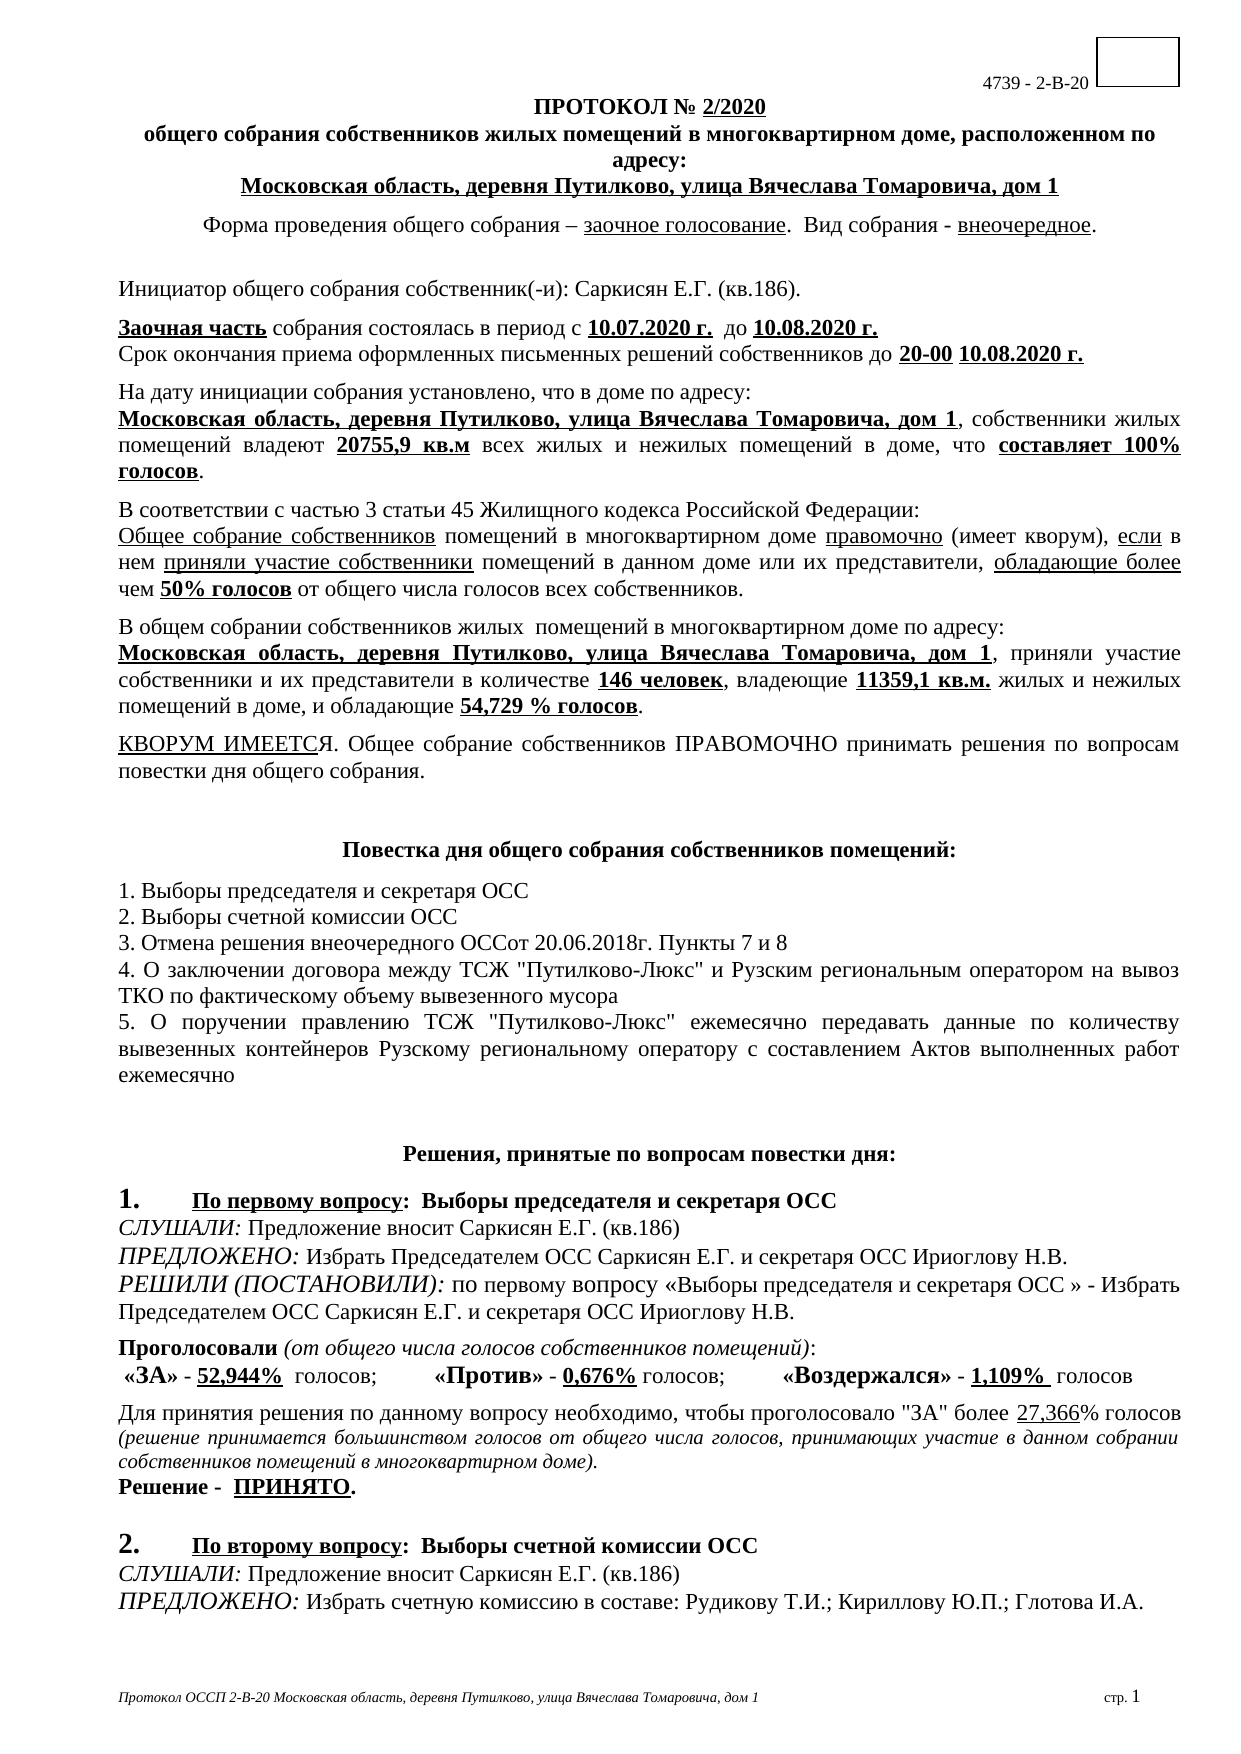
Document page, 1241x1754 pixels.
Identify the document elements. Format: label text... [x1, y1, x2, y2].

text Решения, принятые по вопросам повестки дня: [118, 1140, 1181, 1167]
text Повестка дня общего собрания собственников помещений: [118, 836, 1181, 862]
text Проголосовали (от общего числа голосов собственников помещений): [118, 1334, 1181, 1361]
text ПРОТОКОЛ № 2/2020 [118, 93, 1181, 119]
text Московская область, деревня Путилково, улица Вячеслава Томаровича, дом 1 [118, 172, 1181, 199]
text 1. По первому вопросу: Выборы председателя и секретаря ОСС [118, 1181, 1181, 1214]
text «ЗА» - 52,944% голосов; «Против» - 0,676% голосов; «Воздержался» - 1,109% голосов [118, 1361, 1181, 1389]
text 3. Отмена решения внеочередного ОССот 20.06.2018г. Пункты 7 и 8 [118, 929, 1181, 956]
text Решение - ПРИНЯТО. [118, 1473, 1181, 1500]
text В соответствии с частью 3 статьи 45 Жилищного кодекса Российской Федерации: [118, 496, 1181, 522]
text Инициатор общего собрания собственник(-и): Саркисян Е.Г. (кв.186). [118, 275, 1181, 302]
text Московская область, деревня Путилково, улица Вячеслава Томаровича, дом 1, приняли участие собственники и их представители в количестве 146 человек, владеющие 11359,1 кв.м. жилых и нежилых помещений в доме, и обладающие 54,729 % голосов. [118, 639, 1181, 718]
text ПРЕДЛОЖЕНО: Избрать Председателем ОСС Саркисян Е.Г. и секретаря ОСС Ириоглову Н.В. [118, 1241, 1181, 1269]
text 2. Выборы счетной комиссии ОСС [118, 903, 1181, 929]
text СЛУШАЛИ: Предложение вносит Саркисян Е.Г. (кв.186) [118, 1560, 1181, 1586]
text Форма проведения общего собрания – заочное голосование. Вид собрания - внеочередное. [118, 211, 1181, 237]
text Заочная часть собрания состоялась в период с 10.07.2020 г. до 10.08.2020 г. [118, 314, 1181, 340]
text РЕШИЛИ (ПОСТАНОВИЛИ): по первому вопросу «Выборы председателя и секретаря ОСС » - Избрать Председателем ОСС Саркисян Е.Г. и секретаря ОСС Ириоглову Н.В. [118, 1269, 1181, 1325]
text Московская область, деревня Путилково, улица Вячеслава Томаровича, дом 1, собственники жилых помещений владеют 20755,9 кв.м всех жилых и нежилых помещений в доме, что составляет 100% голосов. [118, 405, 1181, 484]
text Общее собрание собственников помещений в многоквартирном доме правомочно (имеет кворум), если в нем приняли участие собственники помещений в данном доме или их представители, обладающие более чем 50% голосов от общего числа голосов всех собственников. [118, 522, 1181, 601]
text 4. О заключении договора между ТСЖ "Путилково-Люкс" и Рузским региональным оператором на вывоз ТКО по фактическому объему вывезенного мусора [118, 956, 1181, 1008]
text 2. По второму вопросу: Выборы счетной комиссии ОСС [118, 1526, 1181, 1560]
text ПРЕДЛОЖЕНО: Избрать счетную комиссию в составе: Рудикову Т.И.; Кириллову Ю.П.; Глотова И.А. [118, 1586, 1181, 1615]
text общего собрания собственников жилых помещений в многоквартирном доме, расположенном по адресу: [118, 119, 1181, 172]
text КВОРУМ ИМЕЕТСЯ. Общее собрание собственников ПРАВОМОЧНО принимать решения по вопросам повестки дня общего собрания. [118, 731, 1181, 783]
text 5. О поручении правлению ТСЖ "Путилково-Люкс" ежемесячно передавать данные по количеству вывезенных контейнеров Рузскому региональному оператору с составлением Актов выполненных работ ежемесячно [118, 1008, 1181, 1087]
text На дату инициации собрания установлено, что в доме по адресу: [118, 378, 1181, 405]
text 1. Выборы председателя и секретаря ОСС [118, 877, 1181, 903]
text Срок окончания приема оформленных письменных решений собственников до 20-00 10.08.2020 г. [118, 340, 1181, 366]
text В общем собрании собственников жилых помещений в многоквартирном доме по адресу: [118, 613, 1181, 639]
text СЛУШАЛИ: Предложение вносит Саркисян Е.Г. (кв.186) [118, 1214, 1181, 1241]
